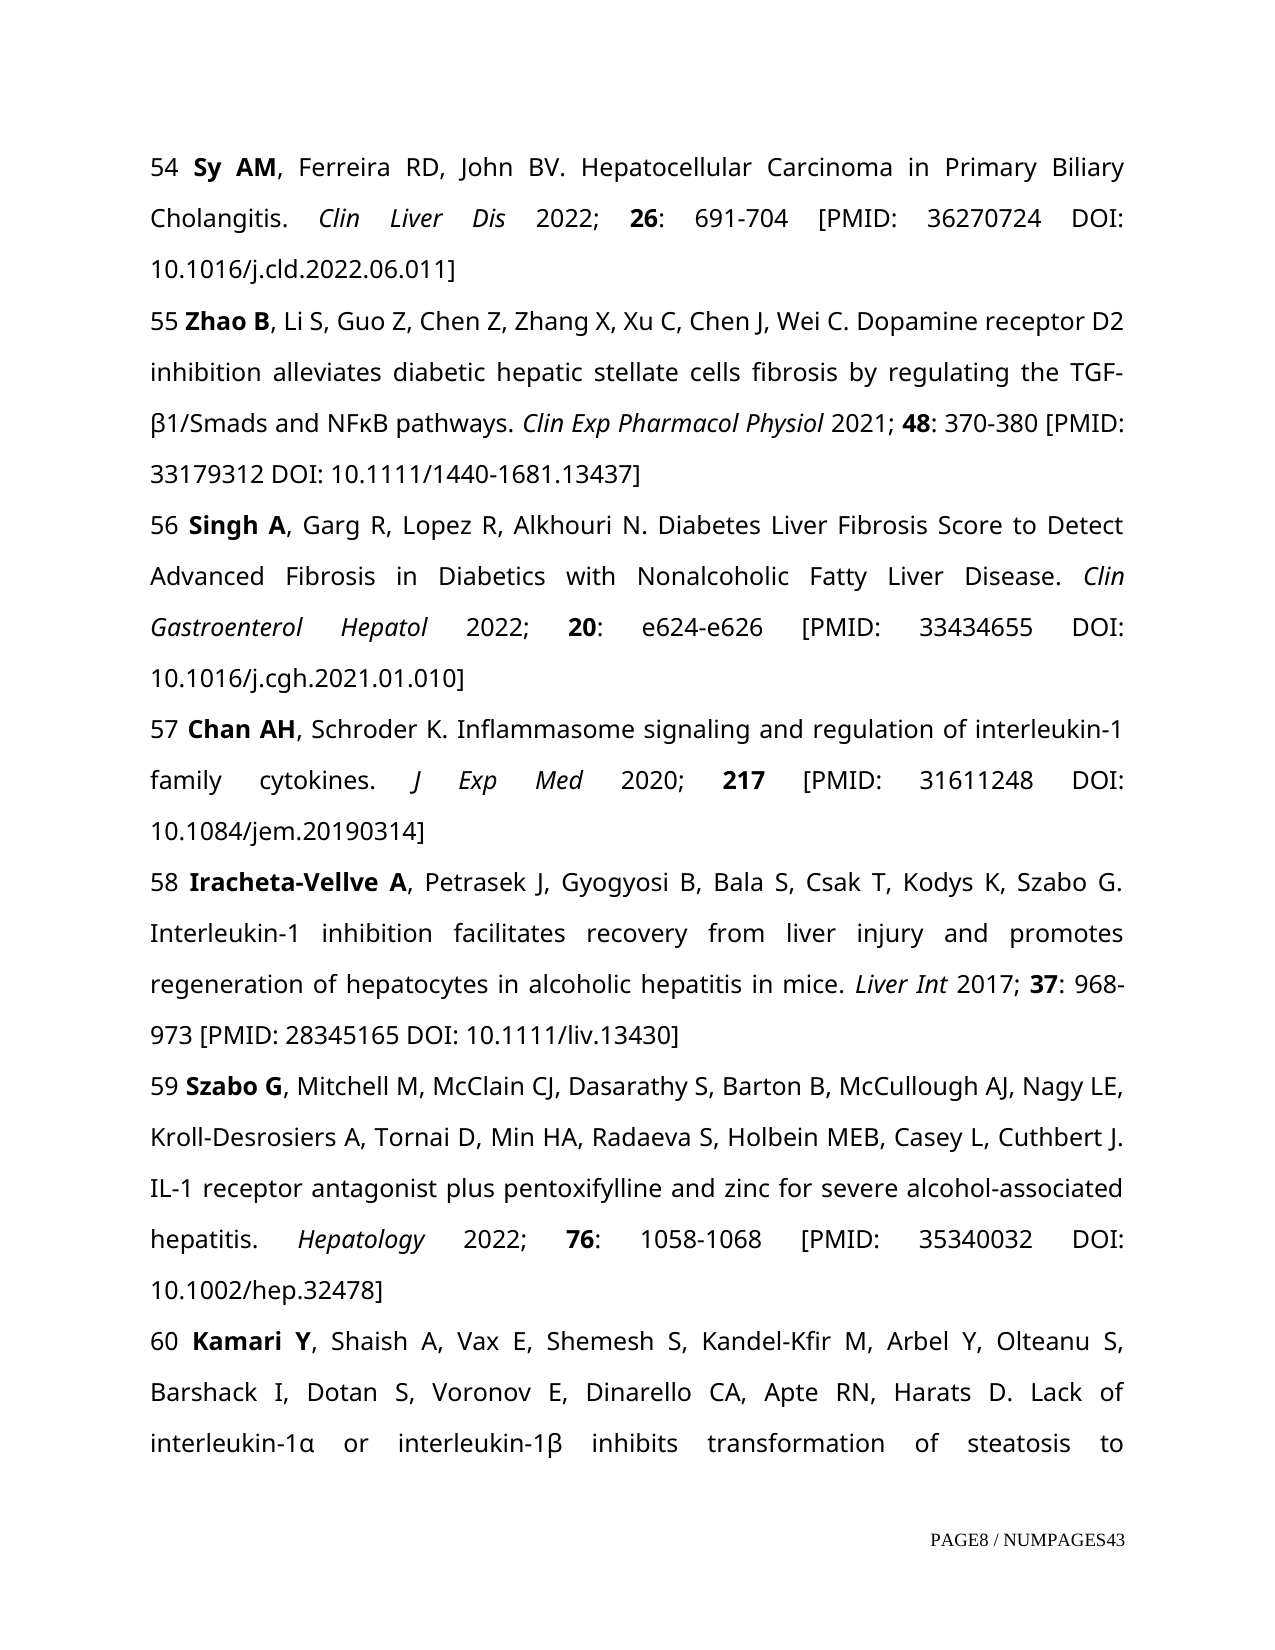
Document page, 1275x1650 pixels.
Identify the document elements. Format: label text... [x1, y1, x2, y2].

text 55 Zhao B, Li S, Guo Z, Chen Z, Zhang X, Xu C, Chen J, Wei C. Dopamine receptor D2 inhibition alleviates diabetic hepatic stellate cells fibrosis by regulating the TGF-β1/Smads and NFκB pathways. Clin Exp Pharmacol Physiol 2021; 48: 370-380 [PMID: 33179312 DOI: 10.1111/1440-1681.13437] [150, 303, 1125, 490]
text 59 Szabo G, Mitchell M, McClain CJ, Dasarathy S, Barton B, McCullough AJ, Nagy LE, Kroll-Desrosiers A, Tornai D, Min HA, Radaeva S, Holbein MEB, Casey L, Cuthbert J. IL-1 receptor antagonist plus pentoxifylline and zinc for severe alcohol-associated hepatitis. Hepatology 2022; 76: 1058-1068 [PMID: 35340032 DOI: 10.1002/hep.32478] [150, 1069, 1125, 1307]
text 58 Iracheta-Vellve A, Petrasek J, Gyogyosi B, Bala S, Csak T, Kodys K, Szabo G. Interleukin-1 inhibition facilitates recovery from liver injury and promotes regeneration of hepatocytes in alcoholic hepatitis in mice. Liver Int 2017; 37: 968-973 [PMID: 28345165 DOI: 10.1111/liv.13430] [150, 864, 1125, 1052]
text 54 Sy AM, Ferreira RD, John BV. Hepatocellular Carcinoma in Primary Biliary Cholangitis. Clin Liver Dis 2022; 26: 691-704 [PMID: 36270724 DOI: 10.1016/j.cld.2022.06.011] [150, 150, 1125, 286]
text 56 Singh A, Garg R, Lopez R, Alkhouri N. Diabetes Liver Fibrosis Score to Detect Advanced Fibrosis in Diabetics with Nonalcoholic Fatty Liver Disease. Clin Gastroenterol Hepatol 2022; 20: e624-e626 [PMID: 33434655 DOI: 10.1016/j.cgh.2021.01.010] [150, 507, 1125, 694]
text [150, 1324, 1125, 1460]
text 57 Chan AH, Schroder K. Inflammasome signaling and regulation of interleukin-1 family cytokines. J Exp Med 2020; 217 [PMID: 31611248 DOI: 10.1084/jem.20190314] [150, 711, 1125, 848]
